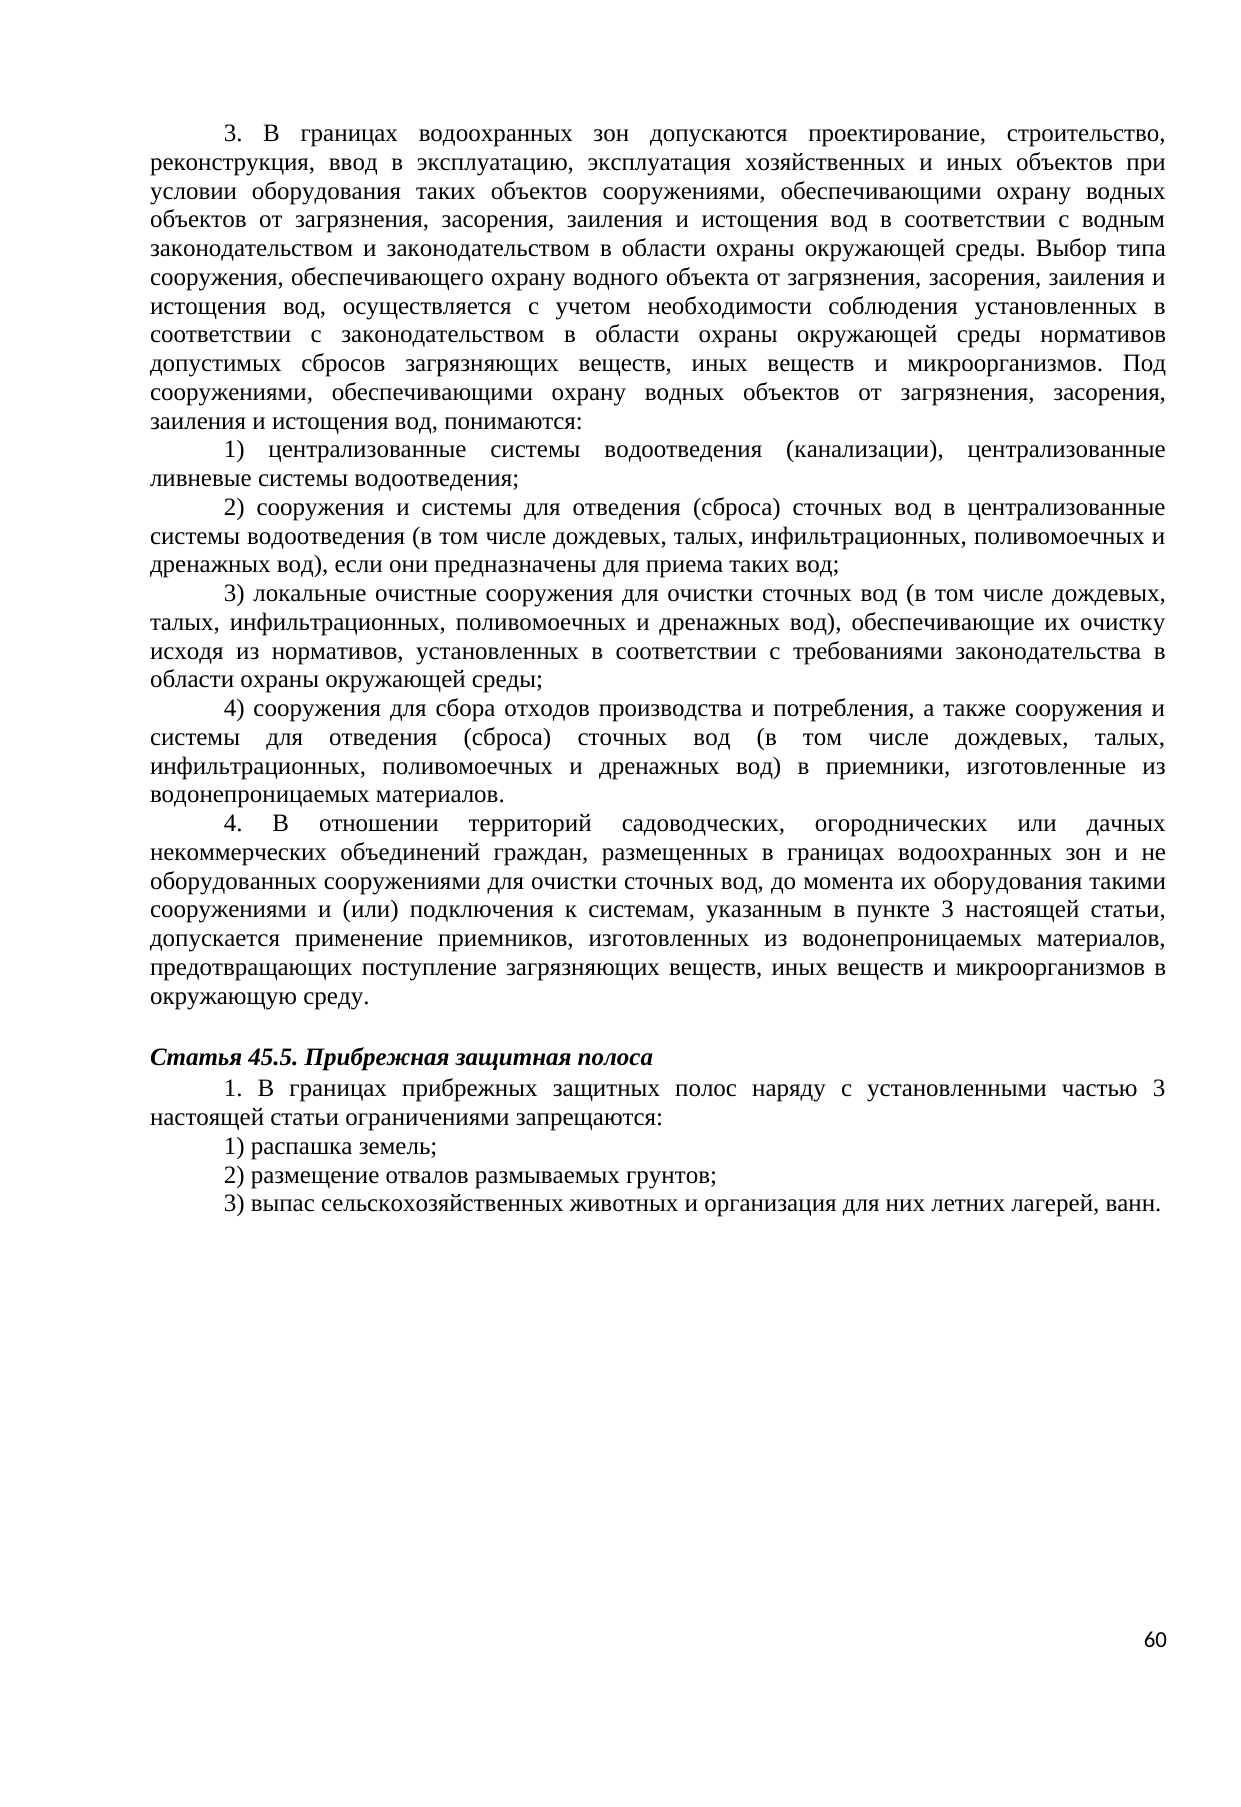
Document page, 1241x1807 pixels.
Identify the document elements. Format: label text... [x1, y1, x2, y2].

text 4. В отношении территорий садоводческих, огороднических или дачных некоммерческих объединений граждан, размещенных в границах водоохранных зон и не оборудованных сооружениями для очистки сточных вод, до момента их оборудования такими сооружениями и (или) подключения к системам, указанным в пункте 3 настоящей статьи, допускается применение приемников, изготовленных из водонепроницаемых материалов, предотвращающих поступление загрязняющих веществ, иных веществ и микроорганизмов в окружающую среду. [150, 808, 1167, 1009]
subtitle Статья 45.5. Прибрежная защитная полоса [150, 1042, 1167, 1071]
text 1. В границах прибрежных защитных полос наряду с установленными частью 3 настоящей статьи ограничениями запрещаются: [150, 1073, 1167, 1131]
text 3) выпас сельскохозяйственных животных и организация для них летних лагерей, ванн. [150, 1188, 1167, 1217]
text 1) централизованные системы водоотведения (канализации), централизованные ливневые системы водоотведения; [150, 434, 1167, 492]
text 4) сооружения для сбора отходов производства и потребления, а также сооружения и системы для отведения (сброса) сточных вод (в том числе дождевых, талых, инфильтрационных, поливомоечных и дренажных вод) в приемники, изготовленные из водонепроницаемых материалов. [150, 693, 1167, 808]
text 2) сооружения и системы для отведения (сброса) сточных вод в централизованные системы водоотведения (в том числе дождевых, талых, инфильтрационных, поливомоечных и дренажных вод), если они предназначены для приема таких вод; [150, 492, 1167, 578]
text 2) размещение отвалов размываемых грунтов; [150, 1160, 1167, 1188]
text 3) локальные очистные сооружения для очистки сточных вод (в том числе дождевых, талых, инфильтрационных, поливомоечных и дренажных вод), обеспечивающие их очистку исходя из нормативов, установленных в соответствии с требованиями законодательства в области охраны окружающей среды; [150, 578, 1167, 693]
text 3. В границах водоохранных зон допускаются проектирование, строительство, реконструкция, ввод в эксплуатацию, эксплуатация хозяйственных и иных объектов при условии оборудования таких объектов сооружениями, обеспечивающими охрану водных объектов от загрязнения, засорения, заиления и истощения вод в соответствии с водным законодательством и законодательством в области охраны окружающей среды. Выбор типа сооружения, обеспечивающего охрану водного объекта от загрязнения, засорения, заиления и истощения вод, осуществляется с учетом необходимости соблюдения установленных в соответствии с законодательством в области охраны окружающей среды нормативов допустимых сбросов загрязняющих веществ, иных веществ и микроорганизмов. Под сооружениями, обеспечивающими охрану водных объектов от загрязнения, засорения, заиления и истощения вод, понимаются: [150, 118, 1167, 434]
text 1) распашка земель; [150, 1131, 1167, 1160]
